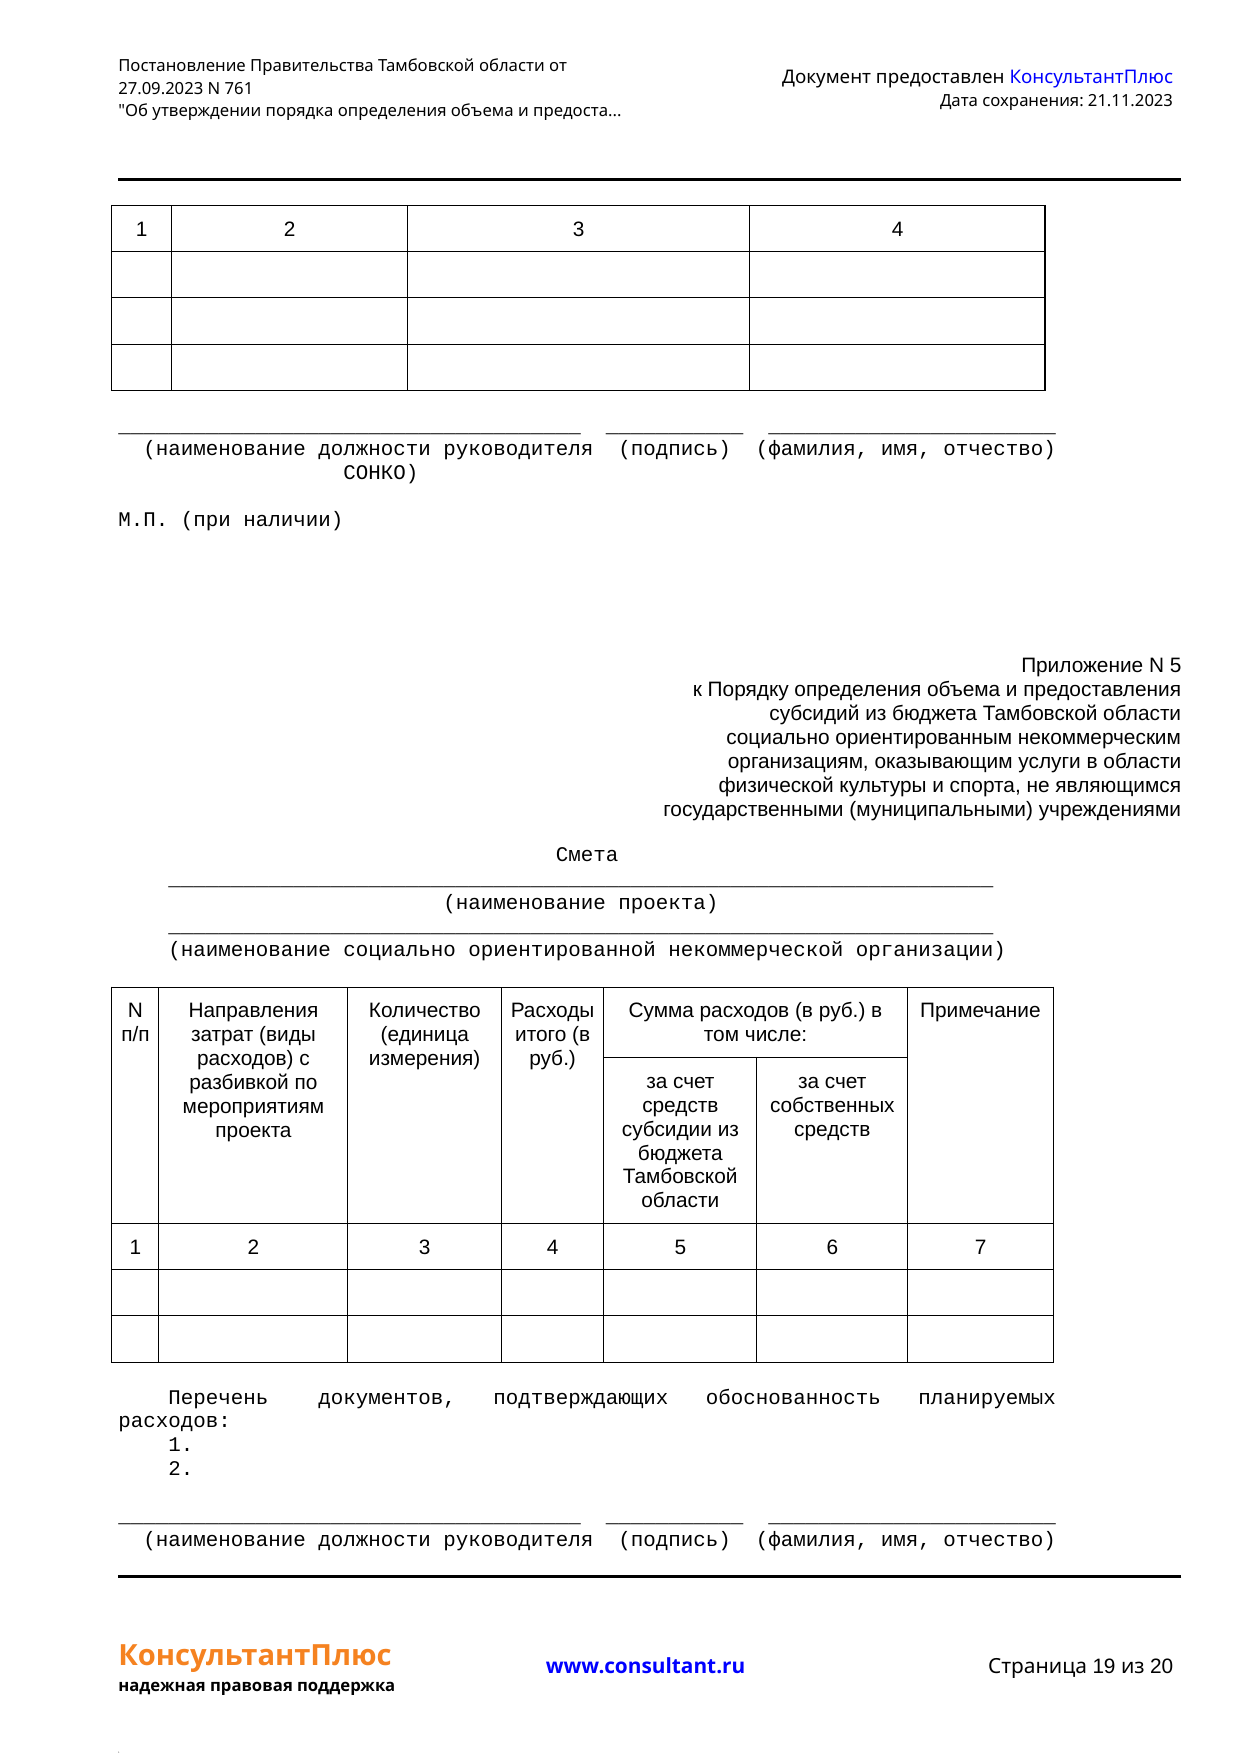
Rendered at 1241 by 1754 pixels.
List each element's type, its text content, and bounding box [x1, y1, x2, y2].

text 2. [118, 1458, 1181, 1481]
table_cell [112, 298, 171, 343]
text субсидий из бюджета Тамбовской области [118, 701, 1181, 725]
table_cell [908, 1316, 1053, 1362]
text (наименование проекта) [118, 892, 1181, 915]
table_header N п/п [112, 988, 158, 1223]
table_cell 1 [112, 1224, 158, 1269]
text социально ориентированным некоммерческим [118, 725, 1181, 749]
table_cell [757, 1316, 907, 1362]
table_cell [750, 252, 1044, 297]
table_cell 3 [408, 206, 749, 251]
text организациям, оказывающим услуги в области [118, 749, 1181, 773]
table_cell [112, 345, 171, 390]
table_cell 1 [112, 206, 171, 251]
table_cell 5 [604, 1224, 756, 1269]
table_header Сумма расходов (в руб.) в том числе: [604, 988, 907, 1057]
text СОНКО) [118, 462, 1181, 486]
text Перечень документов, подтверждающих обоснованность планируемых [118, 1387, 1181, 1410]
text __________________________________________________________________ [118, 868, 1181, 892]
table_cell [408, 298, 749, 343]
table_cell за счет средств субсидии из бюджета Тамбовской области [604, 1058, 756, 1223]
table_cell 4 [502, 1224, 603, 1269]
table_cell [159, 1270, 347, 1315]
text (наименование должности руководителя (подпись) (фамилия, имя, отчество) [118, 438, 1181, 462]
text 1. [118, 1434, 1181, 1458]
table_cell [502, 1316, 603, 1362]
text к Порядку определения объема и предоставления [118, 677, 1181, 701]
table_cell 4 [750, 206, 1044, 251]
text (наименование социально ориентированной некоммерческой организации) [118, 939, 1181, 963]
table_cell [604, 1316, 756, 1362]
text расходов: [118, 1410, 1181, 1434]
table_cell [502, 1270, 603, 1315]
table_header Примечание [908, 988, 1053, 1223]
table_cell [750, 345, 1044, 390]
table_cell 7 [908, 1224, 1053, 1269]
table_cell [408, 345, 749, 390]
table_header Направления затрат (виды расходов) с разбивкой по мероприятиям проекта [159, 988, 347, 1223]
table_cell 2 [159, 1224, 347, 1269]
table_cell [159, 1316, 347, 1362]
table_cell [172, 298, 407, 343]
text государственными (муниципальными) учреждениями [118, 797, 1181, 821]
text __________________________________________________________________ [118, 915, 1181, 939]
table_cell [112, 252, 171, 297]
text _____________________________________ ___________ _______________________ [118, 1505, 1181, 1528]
table_cell [112, 1270, 158, 1315]
text Приложение N 5 [118, 653, 1181, 677]
table_cell [172, 252, 407, 297]
table_cell [348, 1316, 501, 1362]
text М.П. (при наличии) [118, 509, 1181, 533]
table_cell 6 [757, 1224, 907, 1269]
text (наименование должности руководителя (подпись) (фамилия, имя, отчество) [118, 1528, 1181, 1552]
table_cell [348, 1270, 501, 1315]
table_cell [908, 1270, 1053, 1315]
text физической культуры и спорта, не являющимся [118, 773, 1181, 797]
table_cell [750, 298, 1044, 343]
table_header Количество (единица измерения) [348, 988, 501, 1223]
table_cell 3 [348, 1224, 501, 1269]
table_header Расходы итого (в руб.) [502, 988, 603, 1223]
table_cell [172, 345, 407, 390]
table_cell [757, 1270, 907, 1315]
table_cell 2 [172, 206, 407, 251]
text Смета [118, 844, 1181, 868]
text _____________________________________ ___________ _______________________ [118, 415, 1181, 438]
table_cell [112, 1316, 158, 1362]
table_cell [604, 1270, 756, 1315]
table_cell [408, 252, 749, 297]
table_cell за счет собственных средств [757, 1058, 907, 1223]
